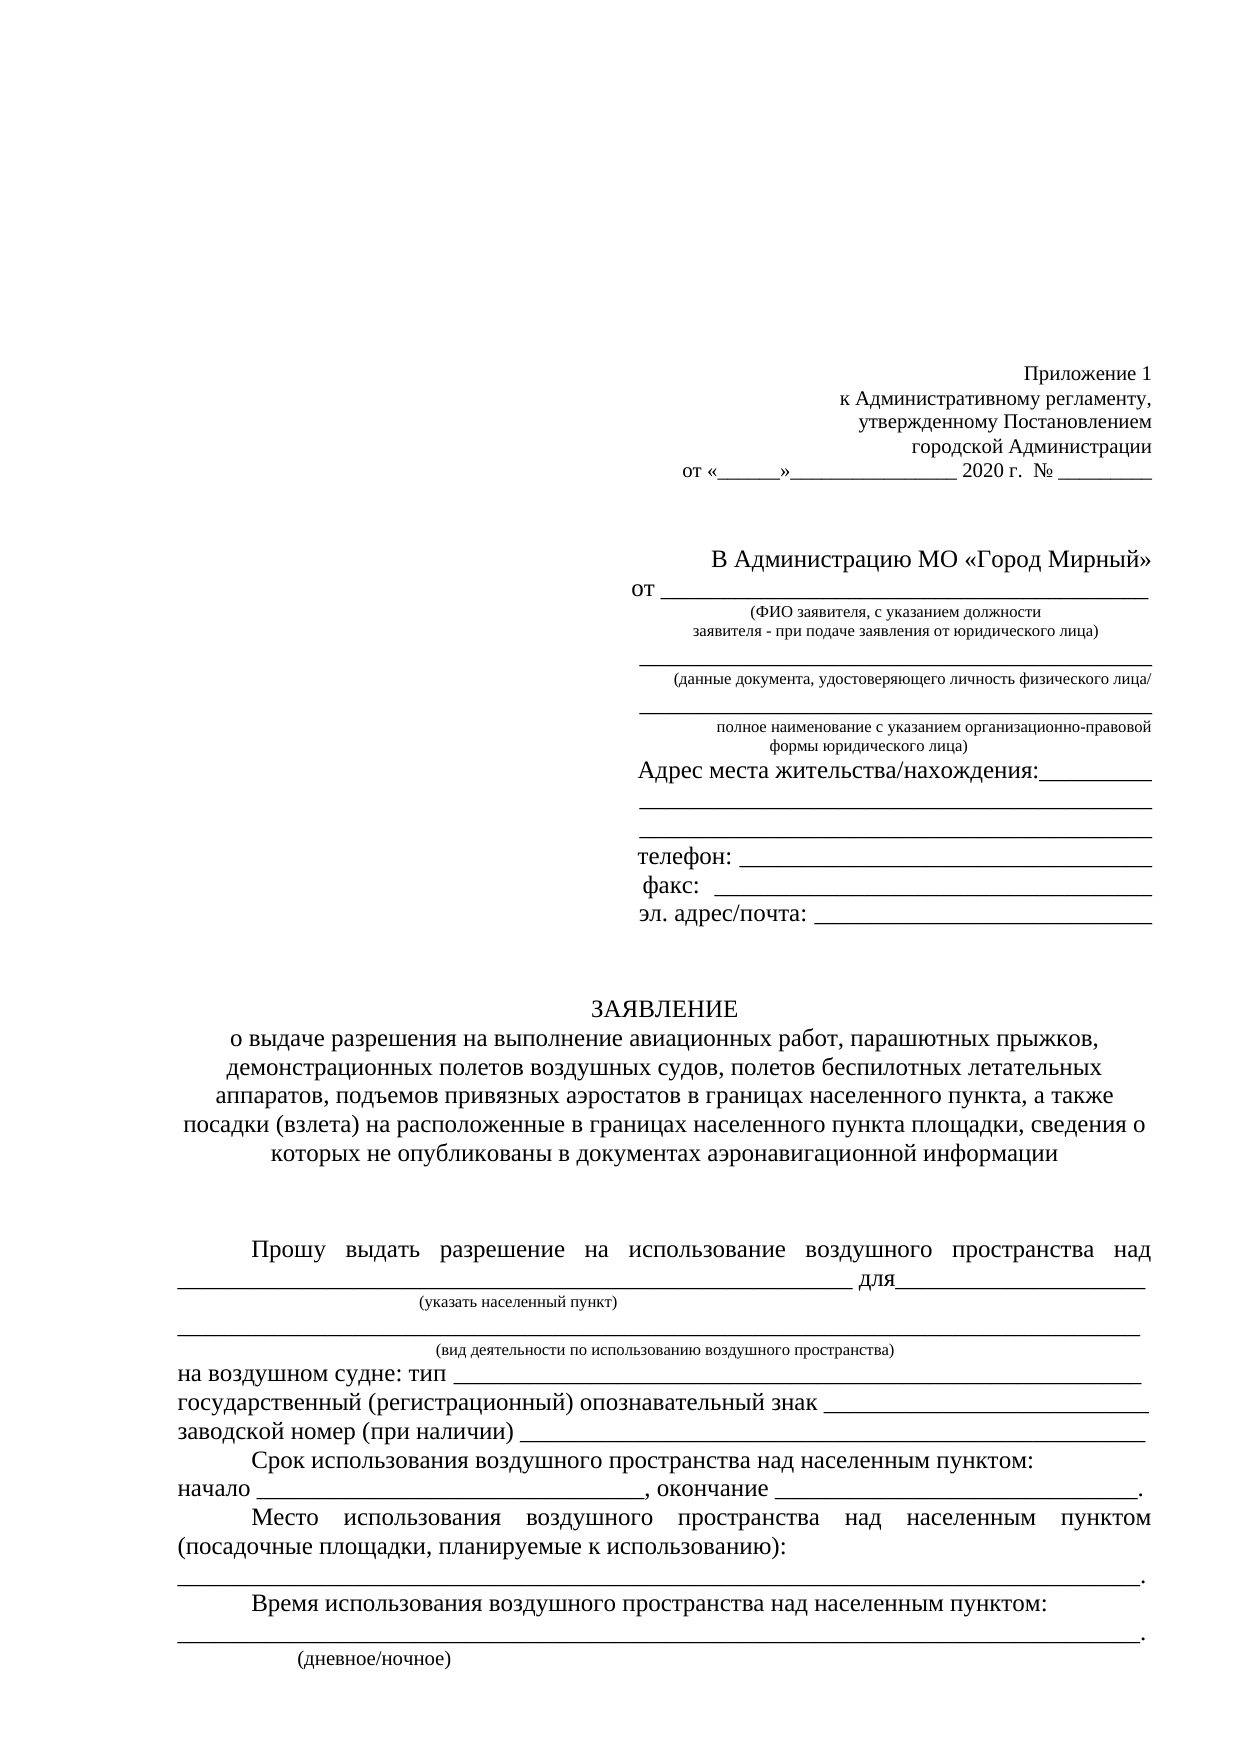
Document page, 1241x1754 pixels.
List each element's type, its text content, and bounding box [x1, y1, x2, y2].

text факс: ___________________________________ [177, 870, 1152, 898]
text к Административному регламенту, [605, 385, 1152, 409]
text Срок использования воздушного пространства над населенным пунктом: [177, 1445, 1152, 1473]
text (дневное/ночное) [177, 1646, 1152, 1670]
text _________________________________________ [177, 783, 1152, 812]
text городской Администрации [605, 433, 1152, 458]
text Приложение 1 [177, 361, 1152, 385]
text утвержденному Постановлением [605, 409, 1152, 433]
text (вид деятельности по использованию воздушного пространства) [177, 1339, 1152, 1358]
text эл. адрес/почта: ___________________________ [177, 898, 1152, 927]
text В Администрацию МО «Город Мирный» [177, 544, 1152, 573]
text _____________________________________________________________________________ [177, 1311, 1152, 1339]
text _________________________________________ [177, 640, 1152, 668]
text полное наименование с указанием организационно-правовой [177, 716, 1152, 736]
text ЗАЯВЛЕНИЕ [177, 994, 1152, 1023]
text от «______»________________ 2020 г. № _________ [177, 458, 1152, 482]
text _____________________________________________________________________________. [177, 1560, 1152, 1588]
text (данные документа, удостоверяющего личность физического лица/ [177, 668, 1152, 688]
text _________________________________________ [177, 812, 1152, 841]
text Прошу выдать разрешение на использование воздушного пространства над ______________________________________________________ для____________________ [177, 1234, 1152, 1291]
text _________________________________________ [177, 688, 1152, 716]
text телефон: _________________________________ [177, 841, 1152, 870]
text (ФИО заявителя, с указанием должности [177, 601, 1152, 621]
text (указать населенный пункт) [177, 1291, 1152, 1311]
text Время использования воздушного пространства над населенным пунктом: [177, 1588, 1152, 1617]
text начало _______________________________, окончание _____________________________. [177, 1473, 1152, 1502]
text Место использования воздушного пространства над населенным пунктом (посадочные площадки, планируемые к использованию): [177, 1502, 1152, 1560]
text формы юридического лица) [177, 736, 1152, 755]
text заявителя - при подаче заявления от юридического лица) [177, 621, 1152, 640]
text Адрес места жительства/нахождения:_________ [177, 755, 1152, 783]
text _____________________________________________________________________________. [177, 1617, 1152, 1646]
text о выдаче разрешения на выполнение авиационных работ, парашютных прыжков, демонстрационных полетов воздушных судов, полетов беспилотных летательных аппаратов, подъемов привязных аэростатов в границах населенного пункта, а также посадки (взлета) на расположенные в границах населенного пункта площадки, сведения о которых не опубликованы в документах аэронавигационной информации [177, 1023, 1152, 1167]
text заводской номер (при наличии) __________________________________________________ [177, 1416, 1152, 1445]
text от _______________________________________ [177, 573, 1152, 601]
text на воздушном судне: тип _______________________________________________________ [177, 1358, 1152, 1387]
text государственный (регистрационный) опознавательный знак __________________________ [177, 1387, 1152, 1416]
